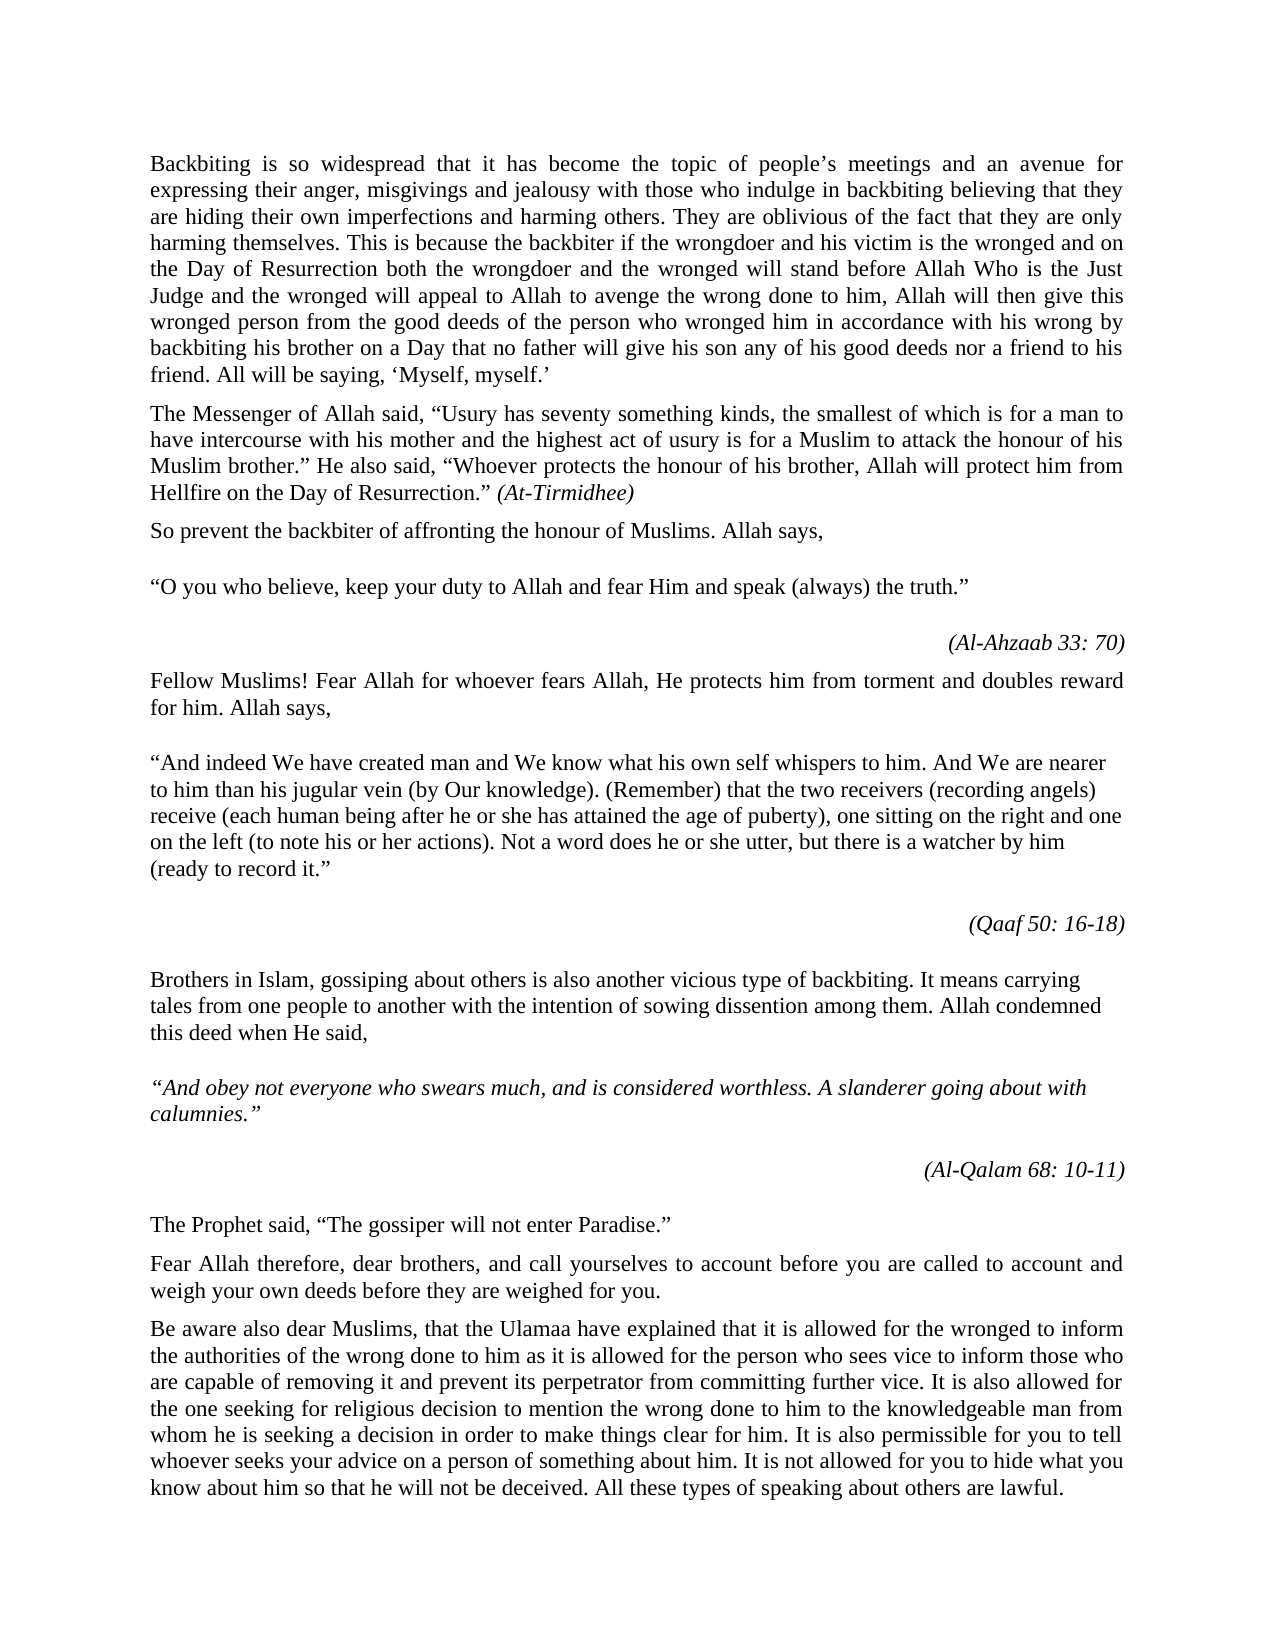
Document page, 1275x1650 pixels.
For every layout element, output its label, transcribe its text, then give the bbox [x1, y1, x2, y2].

text Brothers in Islam, gossiping about others is also another vicious type of backbiting. It means carrying tales from one people to another with the intention of sowing dissention among them. Allah condemned this deed when He said, [150, 966, 1125, 1045]
text “And indeed We have created man and We know what his own self whispers to him. And We are nearer to him than his jugular vein (by Our knowledge). (Remember) that the two receivers (recording angels) receive (each human being after he or she has attained the age of puberty), one sitting on the right and one on the left (to note his or her actions). Not a word does he or she utter, but there is a watcher by him (ready to record it.” [150, 749, 1125, 881]
text Backbiting is so widespread that it has become the topic of people’s meetings and an avenue for expressing their anger, misgivings and jealousy with those who indulge in backbiting believing that they are hiding their own imperfections and harming others. They are oblivious of the fact that they are only harming themselves. This is because the backbiter if the wrongdoer and his victim is the wronged and on the Day of Resurrection both the wrongdoer and the wronged will stand before Allah Who is the Just Judge and the wronged will appeal to Allah to avenge the wrong done to him, Allah will then give this wronged person from the good deeds of the person who wronged him in accordance with his wrong by backbiting his brother on a Day that no father will give his son any of his good deeds nor a friend to his friend. All will be saying, ‘Myself, myself.’ [150, 150, 1125, 387]
text Fellow Muslims! Fear Allah for whoever fears Allah, He protects him from torment and doubles reward for him. Allah says, [150, 667, 1125, 720]
text “And obey not everyone who swears much, and is considered worthless. A slanderer going about with calumnies.” [150, 1074, 1125, 1127]
text Be aware also dear Muslims, that the Ulamaa have explained that it is allowed for the wronged to inform the authorities of the wrong done to him as it is allowed for the person who sees vice to inform those who are capable of removing it and prevent its perpetrator from committing further vice. It is also allowed for the one seeking for religious decision to mention the wrong done to him to the knowledgeable man from whom he is seeking a decision in order to make things clear for him. It is also permissible for you to tell whoever seeks your advice on a person of something about him. It is not allowed for you to hide what you know about him so that he will not be deceived. All these types of speaking about others are lawful. [150, 1316, 1125, 1500]
text So prevent the backbiter of affronting the honour of Muslims. Allah says, [150, 518, 1125, 544]
text The Messenger of Allah said, “Usury has seventy something kinds, the smallest of which is for a man to have intercourse with his mother and the highest act of usury is for a Muslim to attack the honour of his Muslim brother.” He also said, “Whoever protects the honour of his brother, Allah will protect him from Hellfire on the Day of Resurrection.” (At-Tirmidhee) [150, 400, 1125, 505]
text (Qaaf 50: 16-18) [150, 910, 1125, 937]
text (Al-Qalam 68: 10-11) [150, 1156, 1125, 1182]
text Fear Allah therefore, dear brothers, and call yourselves to account before you are called to account and weigh your own deeds before they are weighed for you. [150, 1250, 1125, 1303]
text The Prophet said, “The gossiper will not enter Paradise.” [150, 1211, 1125, 1238]
text “O you who believe, keep your duty to Allah and fear Him and speak (always) the truth.” [150, 573, 1125, 599]
text (Al-Ahzaab 33: 70) [150, 629, 1125, 655]
